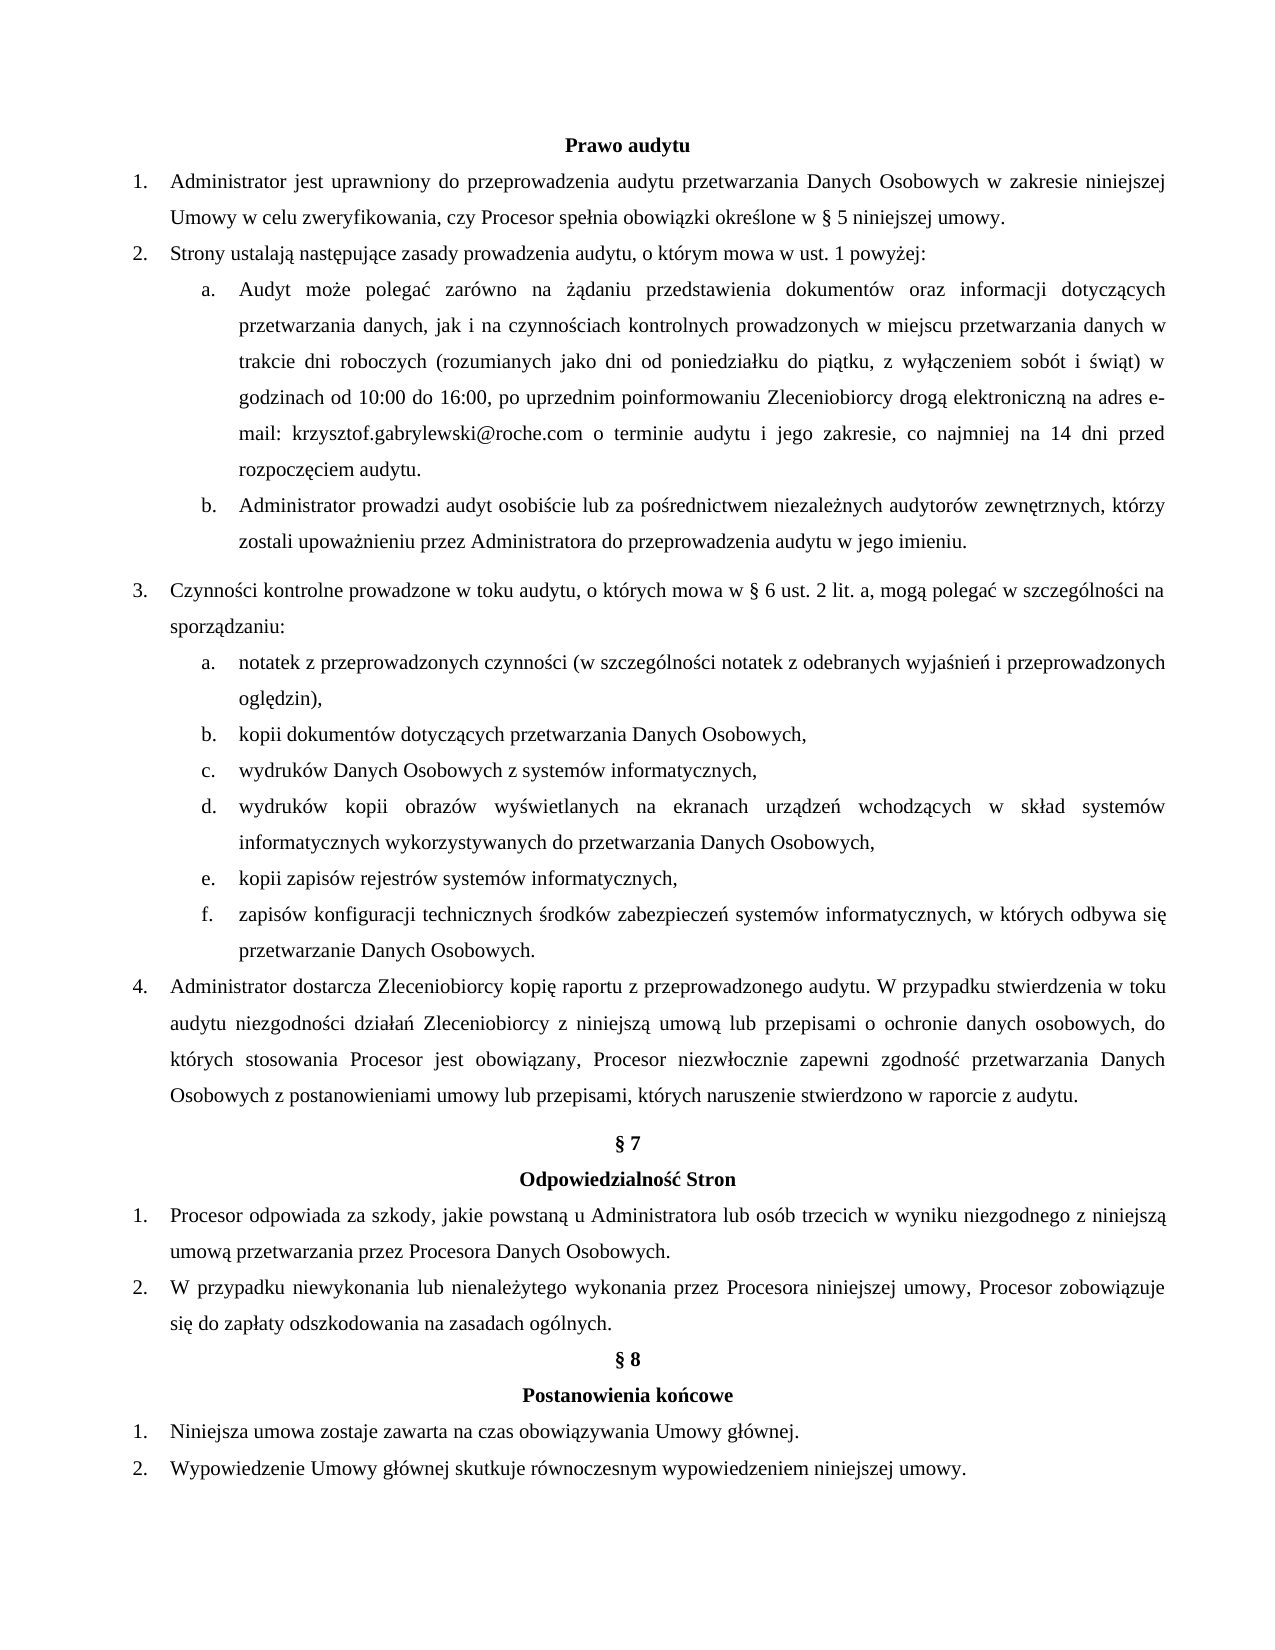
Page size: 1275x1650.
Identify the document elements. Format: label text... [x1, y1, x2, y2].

text § 7 [89, 1131, 1167, 1155]
list Czynności kontrolne prowadzone w toku audytu, o których mowa w § 6 ust. 2 lit. a, mogą polegać w szczególności na sporządzaniu: [132, 578, 1167, 638]
text Prawo audytu [89, 133, 1167, 157]
list Administrator jest uprawniony do przeprowadzenia audytu przetwarzania Danych Osobowych w zakresie niniejszej Umowy w celu zweryfikowania, czy Procesor spełnia obowiązki określone w § 5 niniejszej umowy. [132, 169, 1167, 229]
list W przypadku niewykonania lub nienależytego wykonania przez Procesora niniejszej umowy, Procesor zobowiązuje się do zapłaty odszkodowania na zasadach ogólnych. [132, 1275, 1167, 1335]
text § 8 [89, 1347, 1167, 1371]
list zapisów konfiguracji technicznych środków zabezpieczeń systemów informatycznych, w których odbywa się przetwarzanie Danych Osobowych. [201, 902, 1167, 962]
list Administrator dostarcza Zleceniobiorcy kopię raportu z przeprowadzonego audytu. W przypadku stwierdzenia w toku audytu niezgodności działań Zleceniobiorcy z niniejszą umową lub przepisami o ochronie danych osobowych, do których stosowania Procesor jest obowiązany, Procesor niezwłocznie zapewni zgodność przetwarzania Danych Osobowych z postanowieniami umowy lub przepisami, których naruszenie stwierdzono w raporcie z audytu. [132, 974, 1167, 1107]
text Postanowienia końcowe [89, 1383, 1167, 1407]
list notatek z przeprowadzonych czynności (w szczególności notatek z odebranych wyjaśnień i przeprowadzonych oględzin), [201, 650, 1167, 710]
list wydruków Danych Osobowych z systemów informatycznych, [201, 758, 1167, 782]
list kopii zapisów rejestrów systemów informatycznych, [201, 866, 1167, 890]
list Strony ustalają następujące zasady prowadzenia audytu, o którym mowa w ust. 1 powyżej: [132, 241, 1167, 265]
list Procesor odpowiada za szkody, jakie powstaną u Administratora lub osób trzecich w wyniku niezgodnego z niniejszą umową przetwarzania przez Procesora Danych Osobowych. [132, 1203, 1167, 1263]
list Niniejsza umowa zostaje zawarta na czas obowiązywania Umowy głównej. [132, 1419, 1167, 1443]
list Wypowiedzenie Umowy głównej skutkuje równoczesnym wypowiedzeniem niniejszej umowy. [132, 1455, 1167, 1479]
text Odpowiedzialność Stron [89, 1167, 1167, 1191]
list Audyt może polegać zarówno na żądaniu przedstawienia dokumentów oraz informacji dotyczących przetwarzania danych, jak i na czynnościach kontrolnych prowadzonych w miejscu przetwarzania danych w trakcie dni roboczych (rozumianych jako dni od poniedziałku do piątku, z wyłączeniem sobót i świąt) w godzinach od 10:00 do 16:00, po uprzednim poinformowaniu Zleceniobiorcy drogą elektroniczną na adres e-mail: krzysztof.gabrylewski@roche.com o terminie audytu i jego zakresie, co najmniej na 14 dni przed rozpoczęciem audytu. [201, 277, 1167, 481]
list Administrator prowadzi audyt osobiście lub za pośrednictwem niezależnych audytorów zewnętrznych, którzy zostali upoważnieniu przez Administratora do przeprowadzenia audytu w jego imieniu. [201, 493, 1167, 553]
list kopii dokumentów dotyczących przetwarzania Danych Osobowych, [201, 722, 1167, 746]
list wydruków kopii obrazów wyświetlanych na ekranach urządzeń wchodzących w skład systemów informatycznych wykorzystywanych do przetwarzania Danych Osobowych, [201, 794, 1167, 854]
